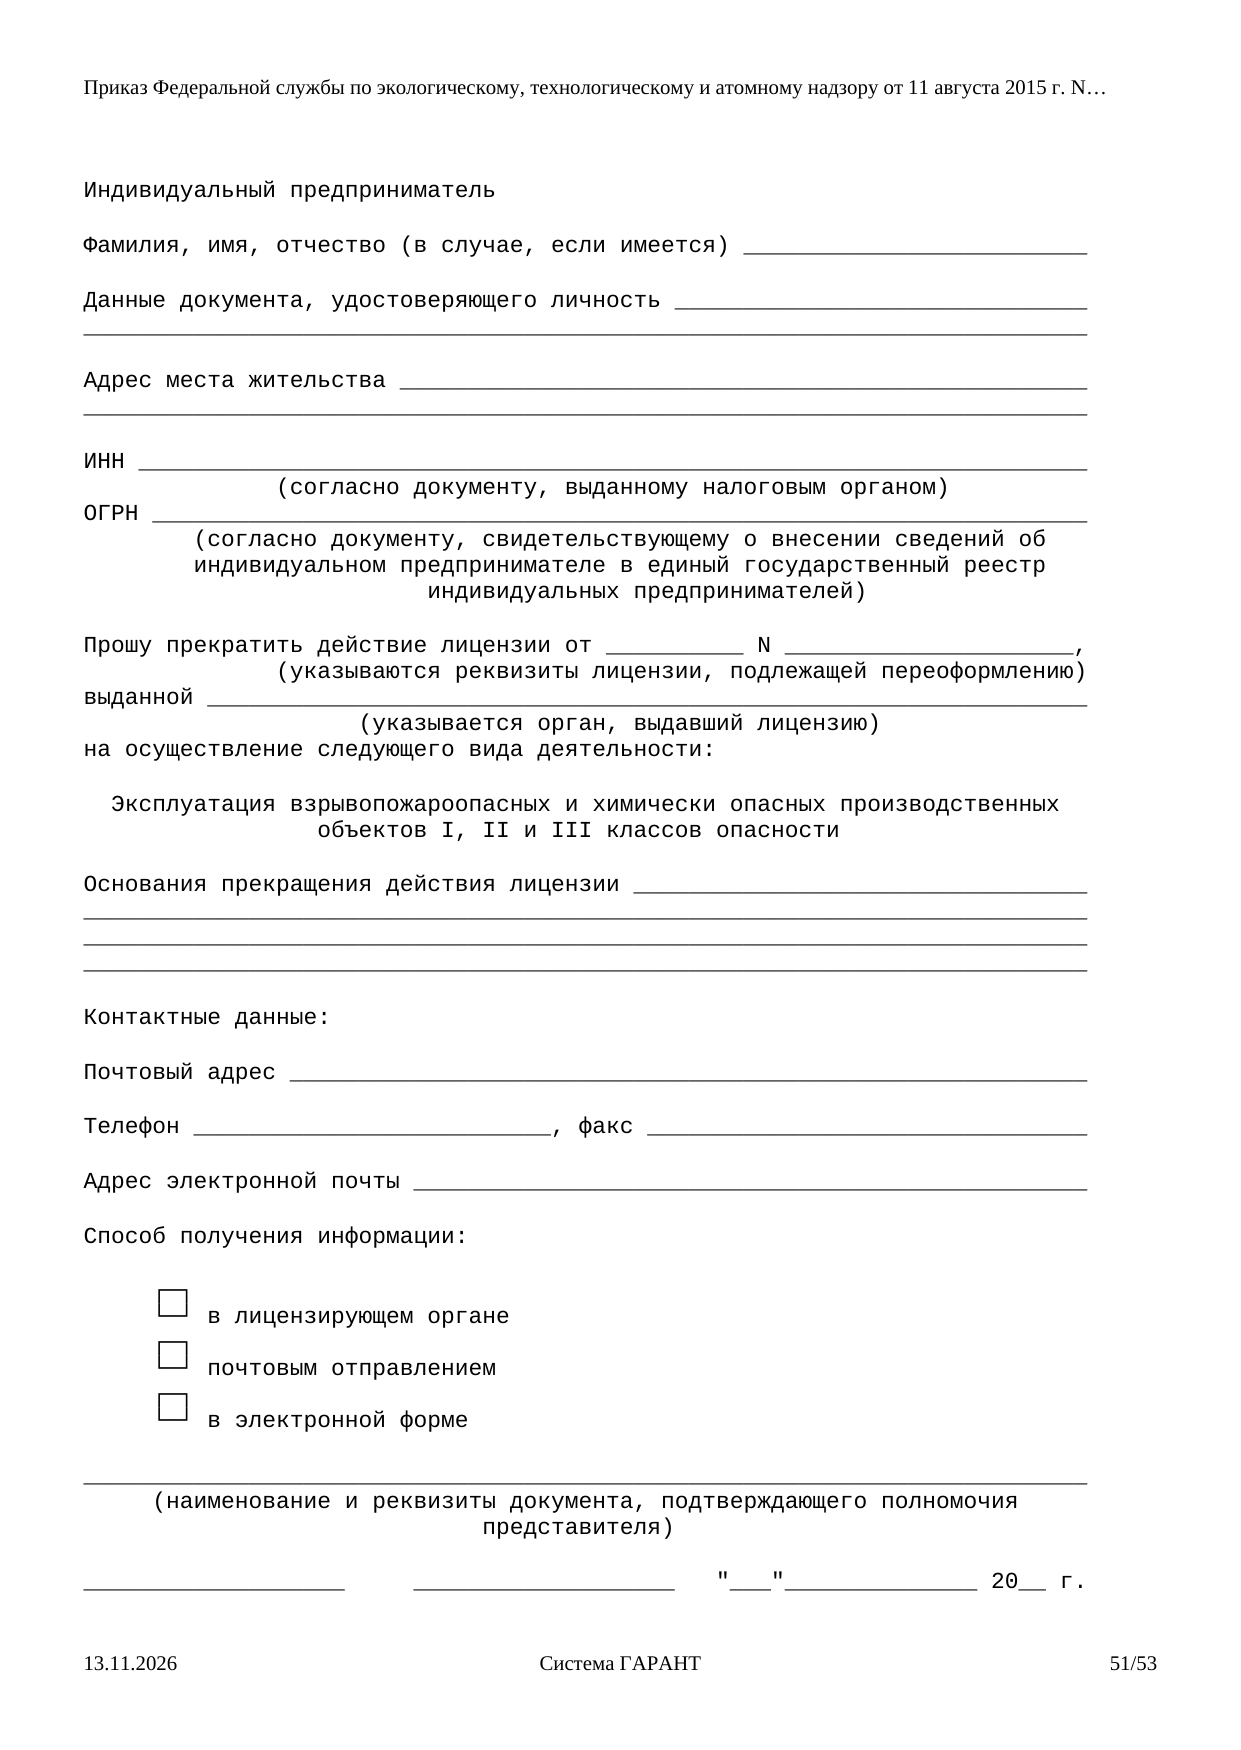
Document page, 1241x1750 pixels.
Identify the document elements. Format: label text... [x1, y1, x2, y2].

text Основания прекращения действия лицензии _________________________________ [83, 873, 1157, 899]
text индивидуальных предпринимателей) [83, 579, 1157, 605]
text (согласно документу, свидетельствующему о внесении сведений об [83, 527, 1157, 553]
text Эксплуатация взрывопожароопасных и химически опасных производственных [83, 792, 1157, 818]
text Адрес места жительства __________________________________________________ [83, 369, 1157, 395]
text _________________________________________________________________________ [83, 951, 1157, 977]
text _________________________________________________________________________ [83, 395, 1157, 421]
text Индивидуальный предприниматель [83, 179, 1157, 205]
text (указываются реквизиты лицензии, подлежащей переоформлению) [83, 660, 1157, 686]
text ┌─┐ [83, 1279, 1157, 1305]
text Данные документа, удостоверяющего личность ______________________________ [83, 288, 1157, 314]
text на осуществление следующего вида деятельности: [83, 737, 1157, 763]
text Почтовый адрес __________________________________________________________ [83, 1060, 1157, 1086]
text (указывается орган, выдавший лицензию) [83, 712, 1157, 737]
text индивидуальном предпринимателе в единый государственный реестр [83, 553, 1157, 579]
text (согласно документу, выданному налоговым органом) [83, 475, 1157, 501]
text _________________________________________________________________________ [83, 314, 1157, 340]
text _________________________________________________________________________ [83, 1463, 1157, 1489]
text _________________________________________________________________________ [83, 925, 1157, 951]
text └─┘ почтовым отправлением [83, 1357, 1157, 1382]
text (наименование и реквизиты документа, подтверждающего полномочия [83, 1489, 1157, 1515]
text объектов I, II и III классов опасности [83, 818, 1157, 844]
text └─┘ в лицензирующем органе [83, 1305, 1157, 1331]
text Способ получения информации: [83, 1224, 1157, 1250]
text ┌─┐ [83, 1331, 1157, 1357]
text ИНН _____________________________________________________________________ [83, 449, 1157, 475]
text выданной ________________________________________________________________ [83, 686, 1157, 712]
text Прошу прекратить действие лицензии от __________ N _____________________, [83, 634, 1157, 660]
text ___________________ ___________________ "___"______________ 20__ г. [83, 1570, 1157, 1596]
text ┌─┐ [83, 1382, 1157, 1408]
text Телефон __________________________, факс ________________________________ [83, 1115, 1157, 1141]
text представителя) [83, 1515, 1157, 1541]
text Фамилия, имя, отчество (в случае, если имеется) _________________________ [83, 233, 1157, 259]
text Адрес электронной почты _________________________________________________ [83, 1169, 1157, 1195]
text └─┘ в электронной форме [83, 1408, 1157, 1434]
text Контактные данные: [83, 1005, 1157, 1031]
text _________________________________________________________________________ [83, 899, 1157, 925]
text ОГРН ____________________________________________________________________ [83, 501, 1157, 527]
